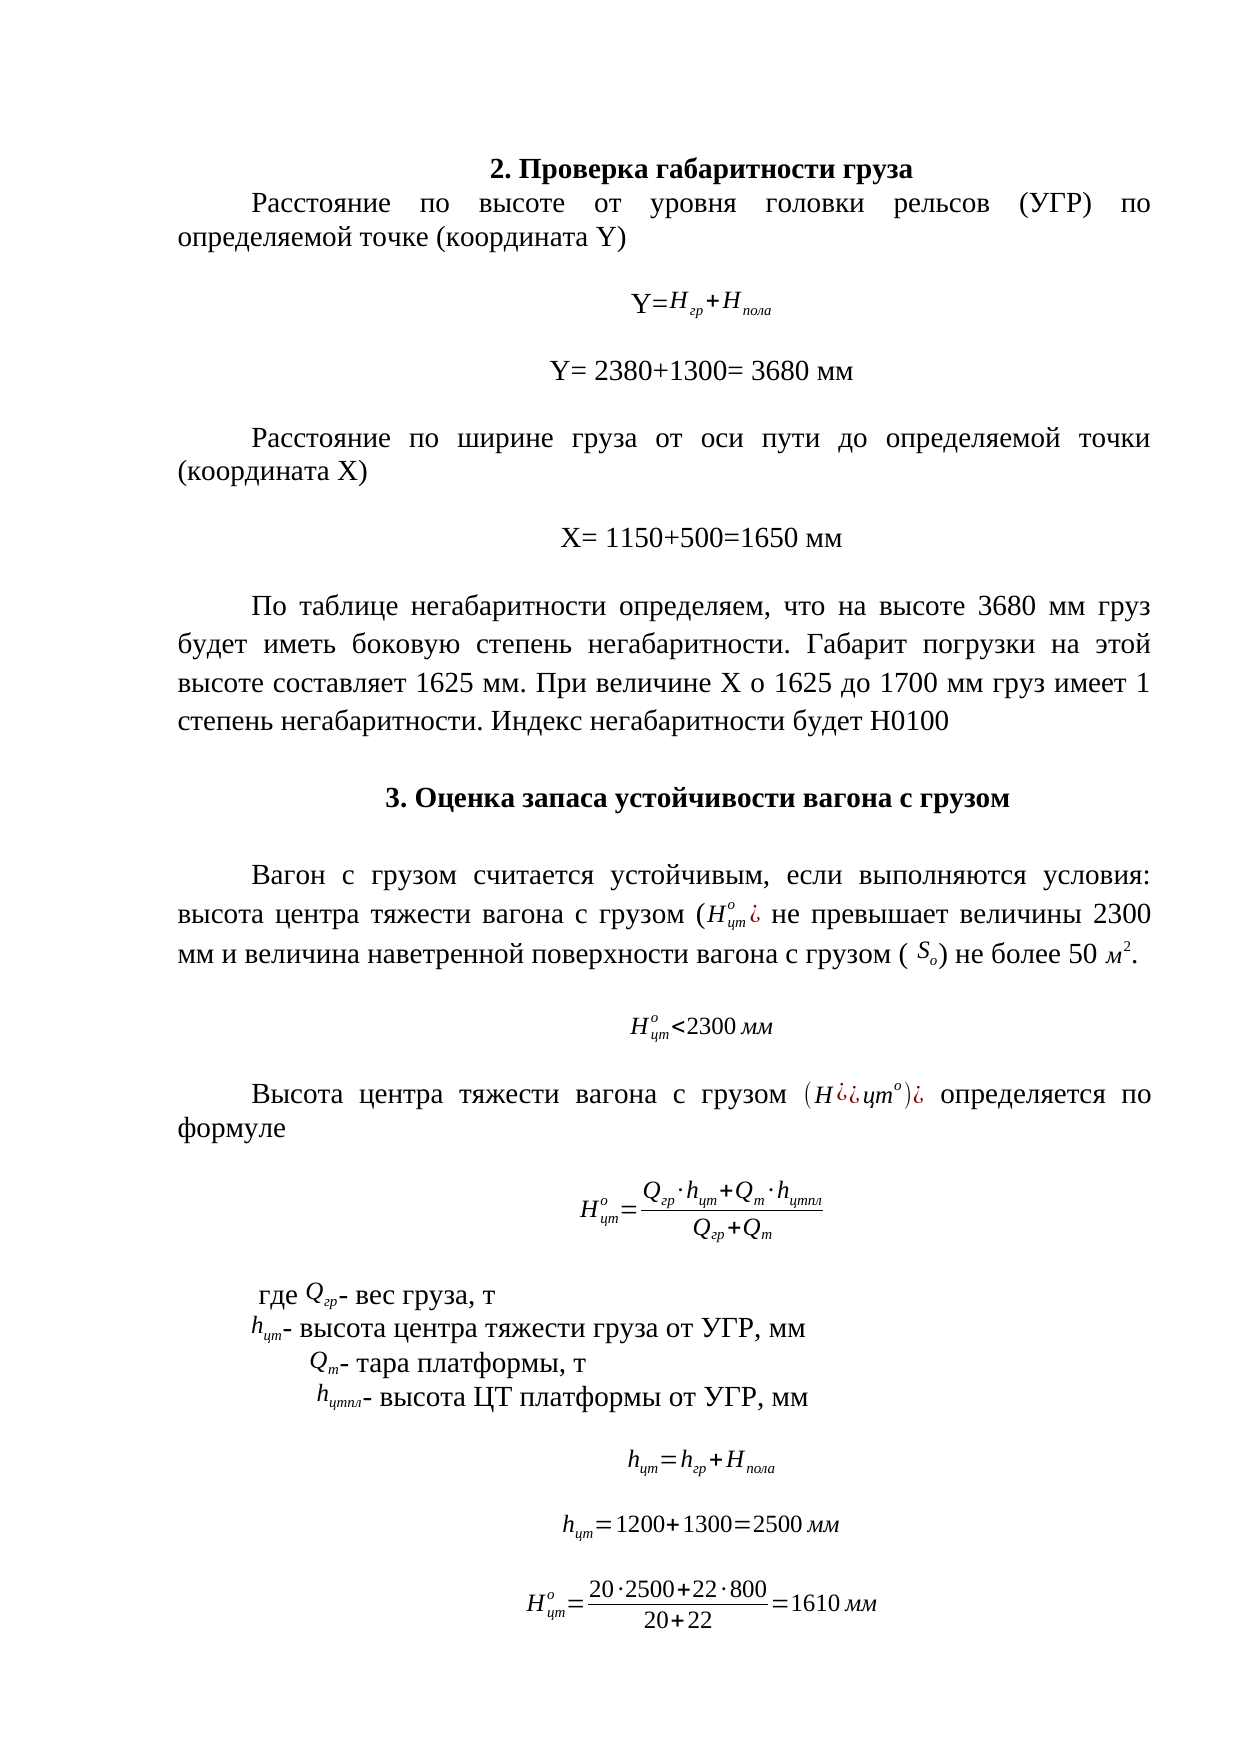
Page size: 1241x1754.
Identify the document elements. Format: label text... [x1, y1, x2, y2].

text По таблице негабаритности определяем, что на высоте 3680 мм груз будет иметь боковую степень негабаритности. Габарит погрузки на этой высоте составляет 1625 мм. При величине Х о 1625 до 1700 мм груз имеет 1 степень негабаритности. Индекс негабаритности будет Н0100 [177, 588, 1152, 737]
text 2. Проверка габаритности груза [177, 152, 1152, 185]
text 3. Оценка запаса устойчивости вагона с грузом [177, 780, 1152, 814]
text Расстояние по ширине груза от оси пути до определяемой точки (координата X) [177, 420, 1152, 487]
text Y= [177, 286, 1152, 319]
text - высота центра тяжести груза от УГР, мм [177, 1311, 1152, 1345]
text X= 1150+500=1650 мм [177, 521, 1152, 554]
text Высота центра тяжести вагона с грузом определяется по формуле [177, 1076, 1152, 1143]
text - высота ЦТ платформы от УГР, мм [177, 1379, 1152, 1412]
text Расстояние по высоте от уровня головки рельсов (УГР) по определяемой точке (координата Y) [177, 185, 1152, 252]
text Вагон с грузом считается устойчивым, если выполняются условия: высота центра тяжести вагона с грузом ( не превышает величины 2300 мм и величина наветренной поверхности вагона с грузом ( ) не более 50 . [177, 857, 1152, 969]
text где - вес груза, т [177, 1277, 1152, 1311]
text Y= 2380+1300= 3680 мм [177, 353, 1152, 386]
text - тара платформы, т [177, 1345, 1152, 1379]
